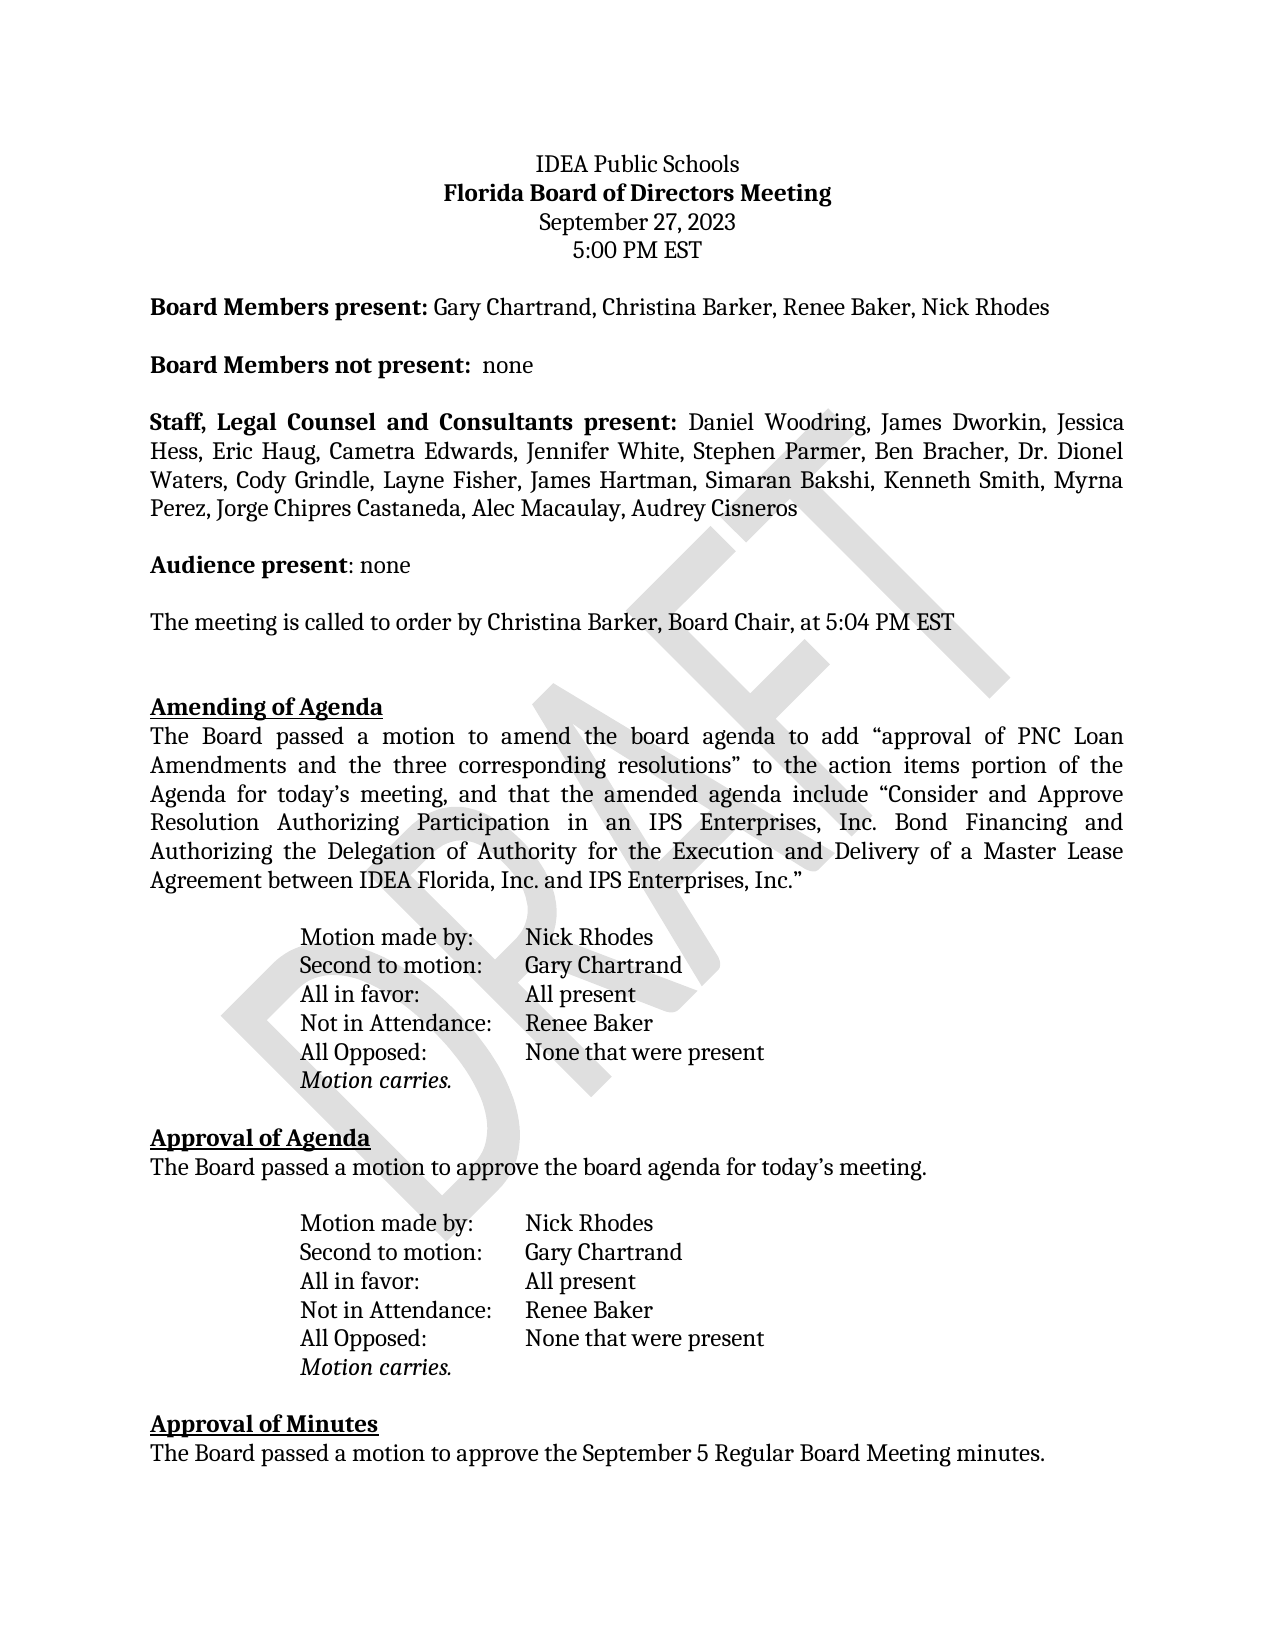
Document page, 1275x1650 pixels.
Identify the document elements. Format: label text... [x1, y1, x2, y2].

text Motion carries. [300, 1353, 1125, 1382]
text Motion made by: Nick Rhodes [300, 1209, 1125, 1238]
text Motion carries. [300, 1066, 1125, 1095]
text Approval of Minutes [150, 1410, 1125, 1439]
text IDEA Public Schools [150, 150, 1125, 179]
text Second to motion: Gary Chartrand [300, 951, 1125, 980]
text All Opposed: None that were present [300, 1038, 1125, 1066]
text September 27, 2023 [150, 207, 1125, 236]
text Approval of Agenda [150, 1124, 1125, 1153]
text The meeting is called to order by Christina Barker, Board Chair, at 5:04 PM EST [150, 608, 1125, 637]
text All in favor: All present [300, 1267, 1125, 1296]
text Board Members not present: none [150, 351, 1125, 379]
text All in favor: All present [300, 980, 1125, 1009]
text Second to motion: Gary Chartrand [300, 1238, 1125, 1267]
text Not in Attendance: Renee Baker [300, 1296, 1125, 1324]
text 5:00 PM EST [150, 236, 1125, 265]
text Florida Board of Directors Meeting [150, 179, 1125, 207]
text The Board passed a motion to amend the board agenda to add “approval of PNC Loan Amendments and the three corresponding resolutions” to the action items portion of the Agenda for today’s meeting, and that the amended agenda include “Consider and Approve Resolution Authorizing Participation in an IPS Enterprises, Inc. Bond Financing and Authorizing the Delegation of Authority for the Execution and Delivery of a Master Lease Agreement between IDEA Florida, Inc. and IPS Enterprises, Inc.” [150, 722, 1125, 894]
text The Board passed a motion to approve the board agenda for today’s meeting. [150, 1153, 1125, 1181]
text The Board passed a motion to approve the September 5 Regular Board Meeting minutes. [150, 1439, 1125, 1467]
text Board Members present: Gary Chartrand, Christina Barker, Renee Baker, Nick Rhodes [150, 293, 1125, 322]
text Staff, Legal Counsel and Consultants present: Daniel Woodring, James Dworkin, Jessica Hess, Eric Haug, Cametra Edwards, Jennifer White, Stephen Parmer, Ben Bracher, Dr. Dionel Waters, Cody Grindle, Layne Fisher, James Hartman, Simaran Bakshi, Kenneth Smith, Myrna Perez, Jorge Chipres Castaneda, Alec Macaulay, Audrey Cisneros [150, 408, 1125, 523]
text Motion made by: Nick Rhodes [300, 923, 1125, 951]
text Amending of Agenda [150, 693, 1125, 722]
text All Opposed: None that were present [300, 1324, 1125, 1353]
text Audience present: none [150, 551, 1125, 580]
text Not in Attendance: Renee Baker [300, 1009, 1125, 1038]
